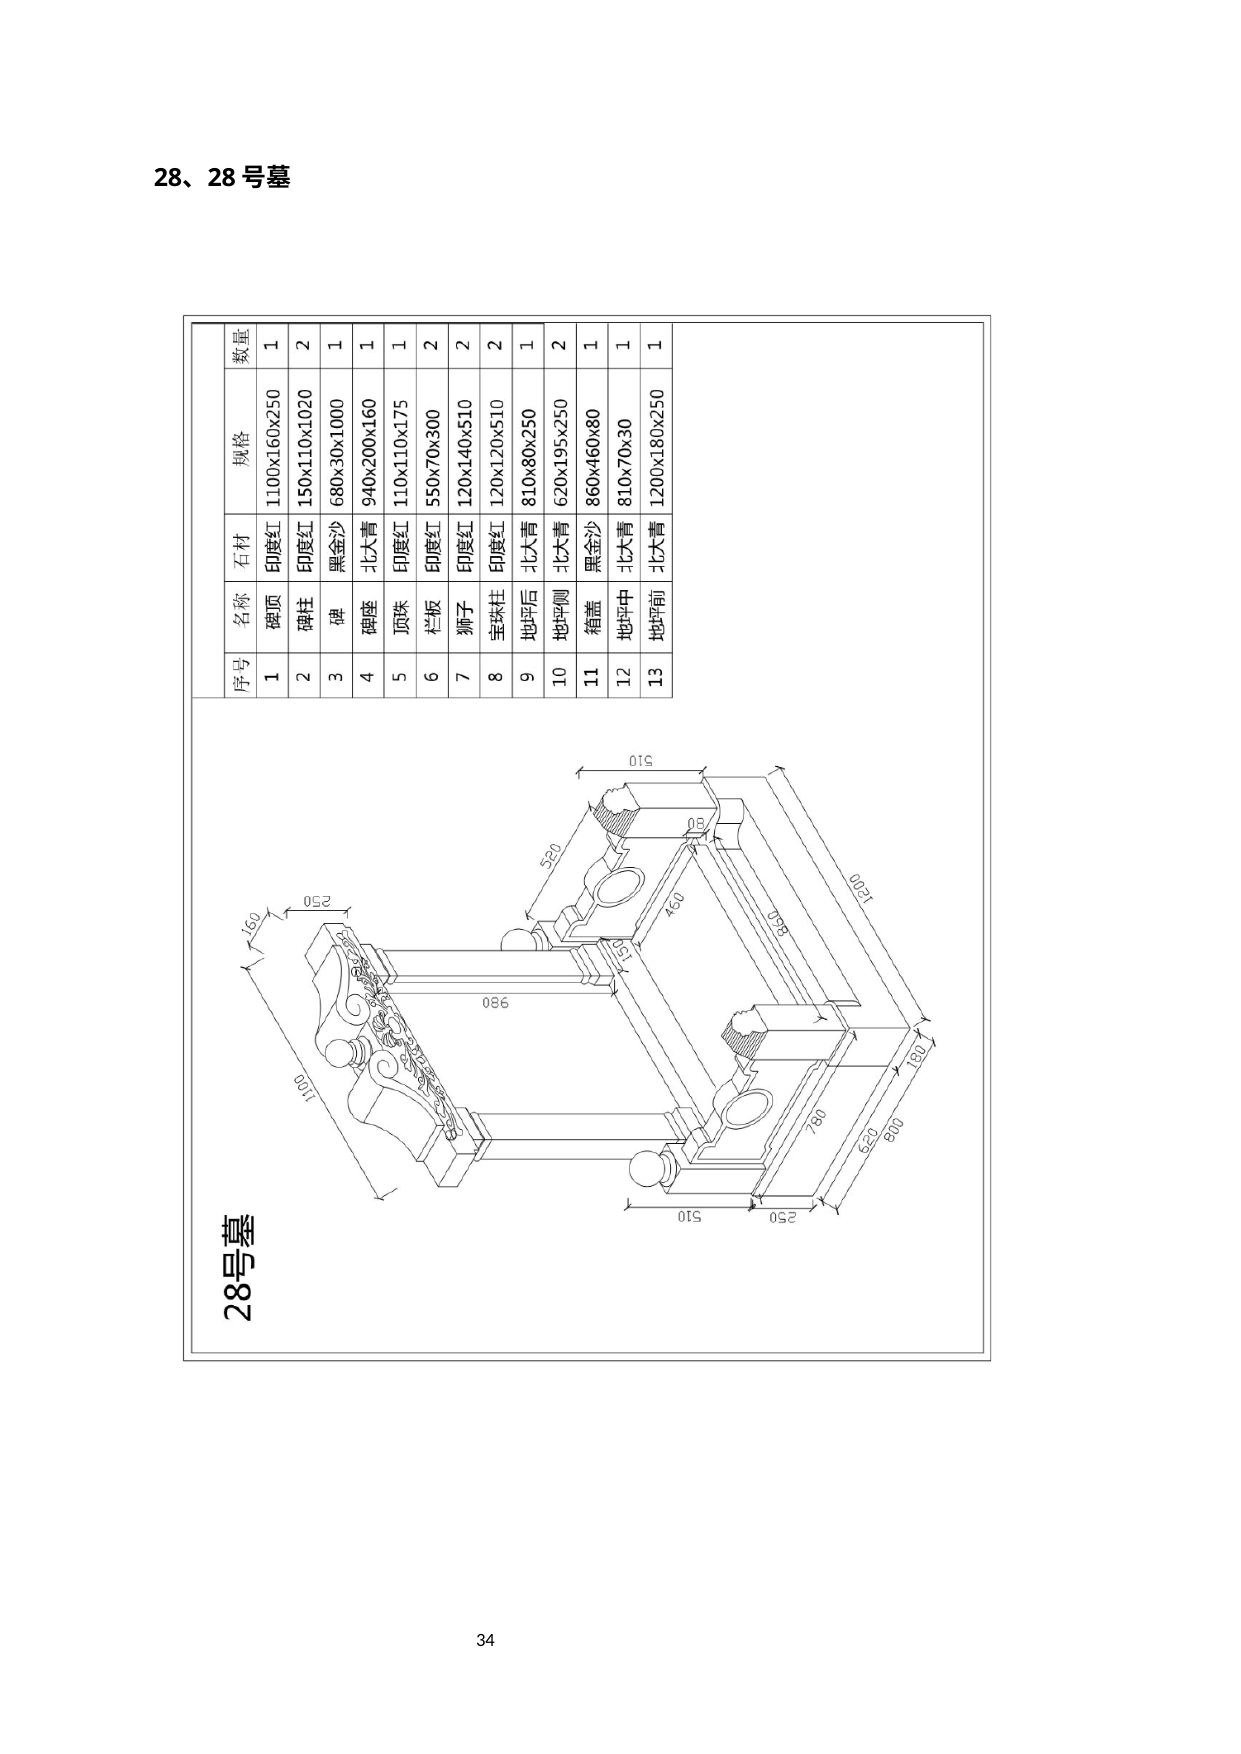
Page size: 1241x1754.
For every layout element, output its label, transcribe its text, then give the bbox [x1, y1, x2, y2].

picture [154, 227, 1019, 1449]
subtitle 28、28号墓 [153, 143, 1098, 208]
